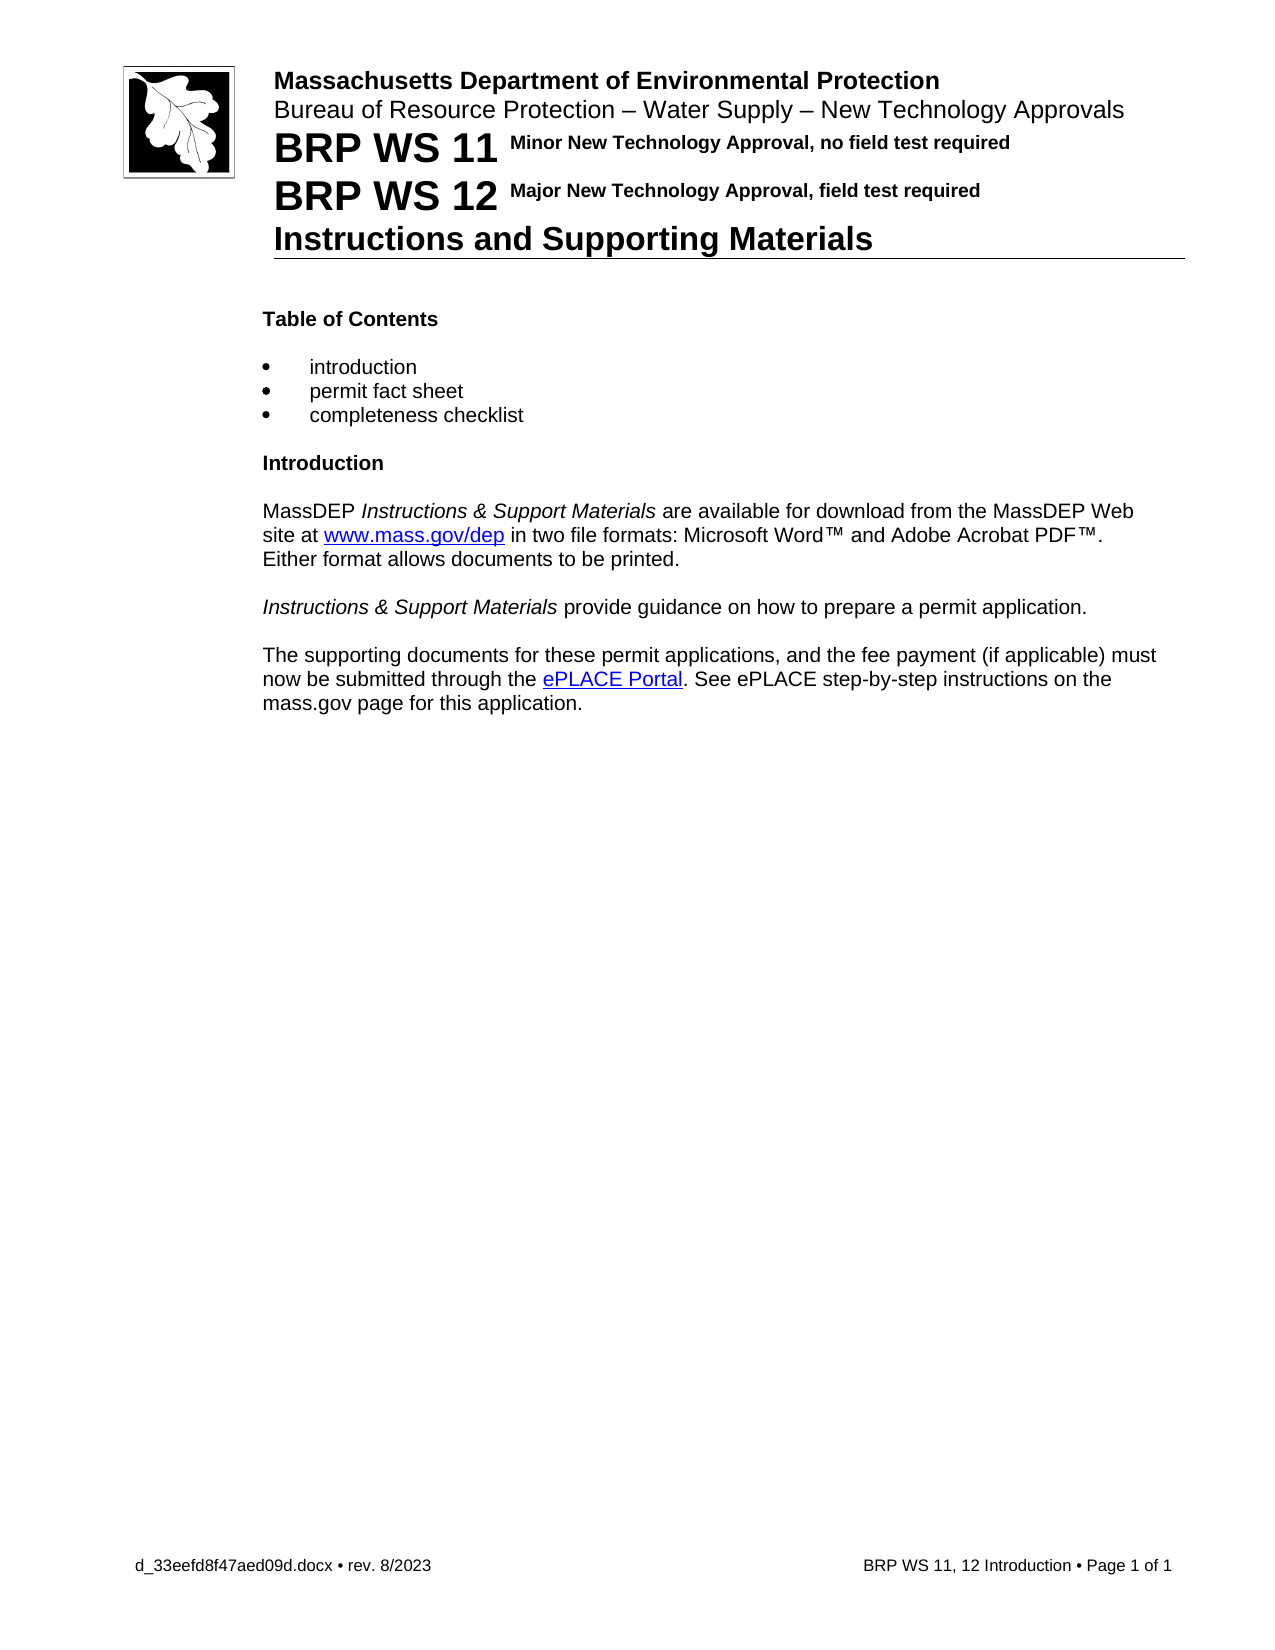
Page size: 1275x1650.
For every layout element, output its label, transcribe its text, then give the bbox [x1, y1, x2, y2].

text Introduction [262, 451, 1162, 475]
subtitle Table of Contents [262, 307, 1162, 331]
text Instructions & Support Materials provide guidance on how to prepare a permit application. [262, 595, 1162, 619]
list permit fact sheet [262, 379, 1162, 403]
text MassDEP Instructions & Support Materials are available for download from the MassDEP Web site at www.mass.gov/dep in two file formats: Microsoft Word and Adobe Acrobat PDF. Either format allows documents to be printed. [262, 499, 1162, 571]
list completeness checklist [262, 403, 1162, 427]
list introduction [262, 355, 1162, 379]
text The supporting documents for these permit applications, and the fee payment (if applicable) must now be submitted through the ePLACE Portal. See ePLACE step-by-step instructions on the mass.gov page for this application. [262, 643, 1162, 714]
